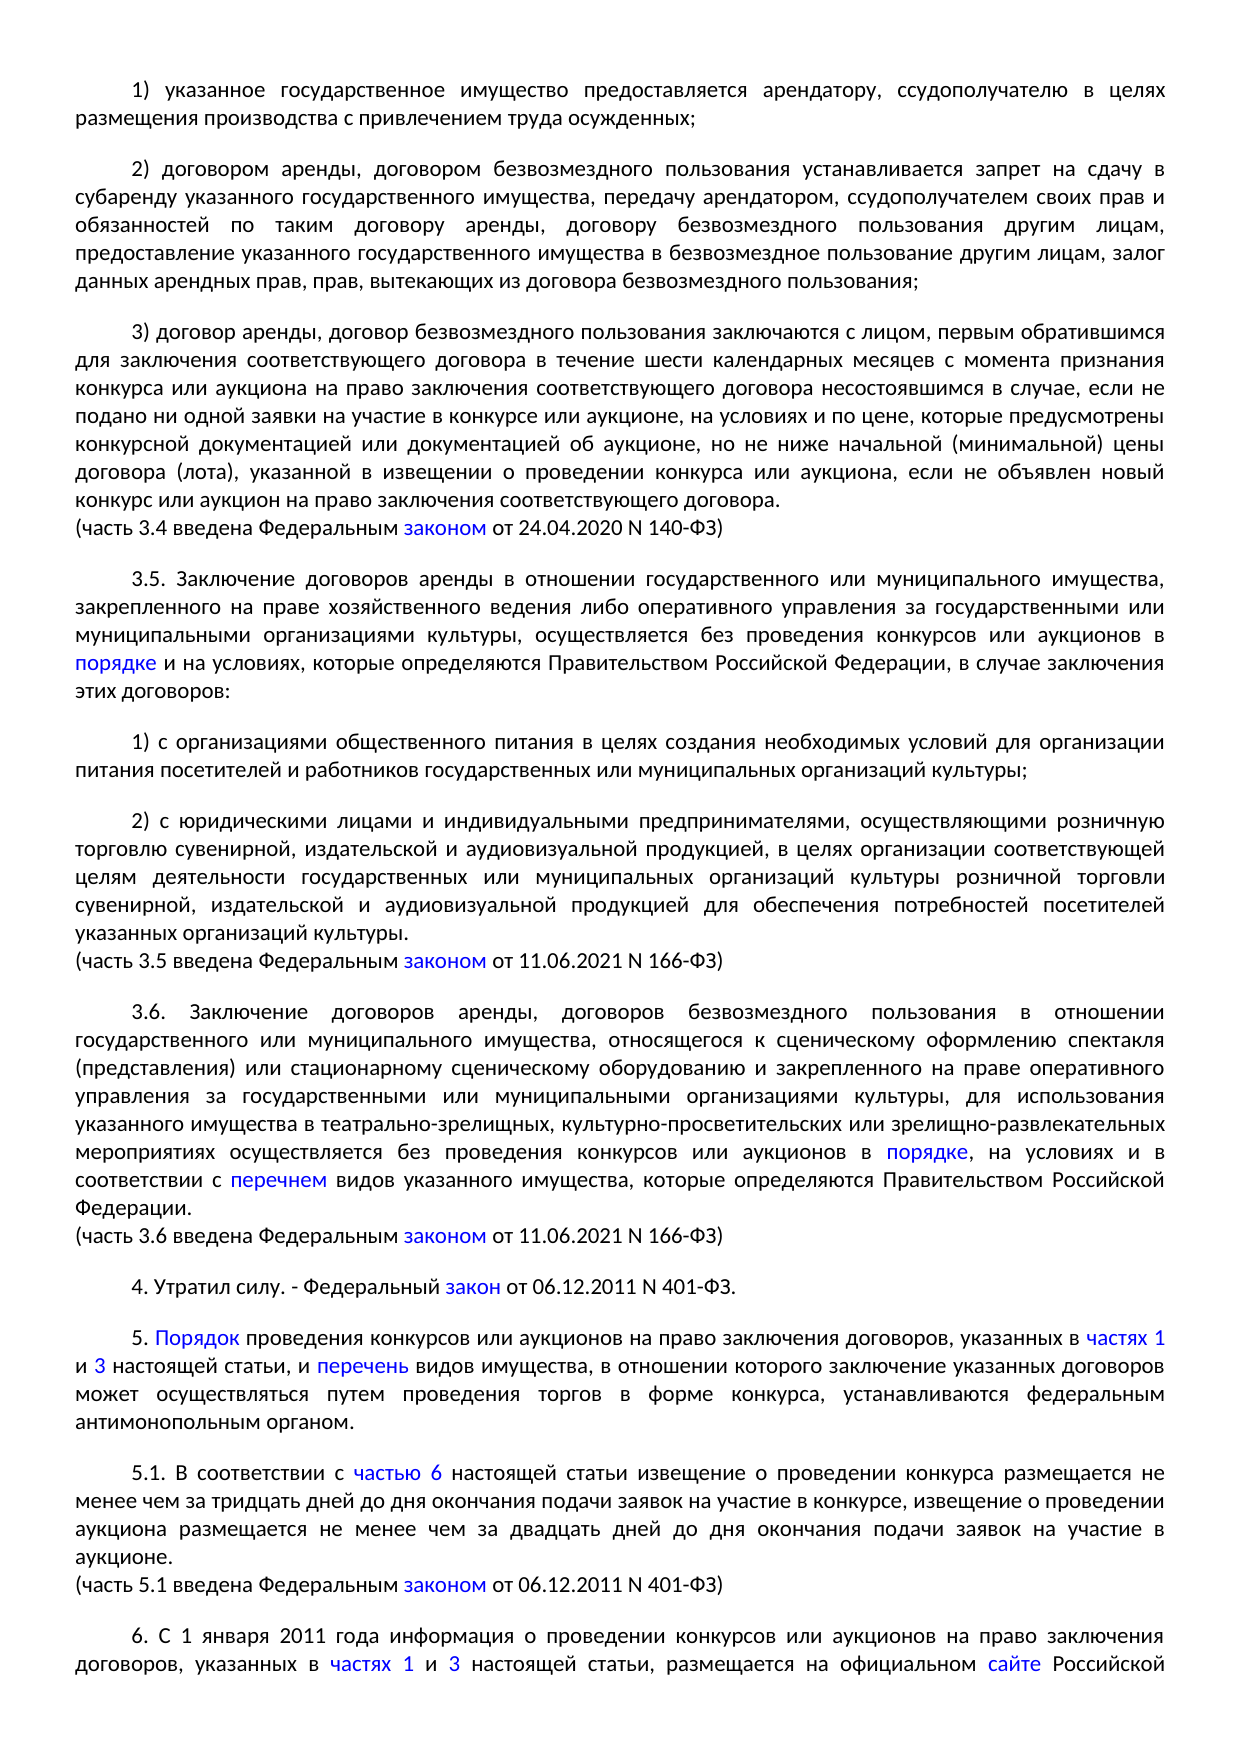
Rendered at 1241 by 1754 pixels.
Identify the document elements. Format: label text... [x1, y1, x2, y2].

text 2) с юридическими лицами и индивидуальными предпринимателями, осуществляющими розничную торговлю сувенирной, издательской и аудиовизуальной продукцией, в целях организации соответствующей целям деятельности государственных или муниципальных организаций культуры розничной торговли сувенирной, издательской и аудиовизуальной продукцией для обеспечения потребностей посетителей указанных организаций культуры. [75, 806, 1165, 946]
text (часть 5.1 введена Федеральным законом от 06.12.2011 N 401-ФЗ) [75, 1570, 1165, 1598]
text (часть 3.6 введена Федеральным законом от 11.06.2021 N 166-ФЗ) [75, 1221, 1165, 1249]
text 5. Порядок проведения конкурсов или аукционов на право заключения договоров, указанных в частях 1 и 3 настоящей статьи, и перечень видов имущества, в отношении которого заключение указанных договоров может осуществляться путем проведения торгов в форме конкурса, устанавливаются федеральным антимонопольным органом. [75, 1323, 1165, 1435]
text (часть 3.4 введена Федеральным законом от 24.04.2020 N 140-ФЗ) [75, 513, 1165, 541]
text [75, 1621, 1165, 1677]
text 3.6. Заключение договоров аренды, договоров безвозмездного пользования в отношении государственного или муниципального имущества, относящегося к сценическому оформлению спектакля (представления) или стационарному сценическому оборудованию и закрепленного на праве оперативного управления за государственными или муниципальными организациями культуры, для использования указанного имущества в театрально-зрелищных, культурно-просветительских или зрелищно-развлекательных мероприятиях осуществляется без проведения конкурсов или аукционов в порядке, на условиях и в соответствии с перечнем видов указанного имущества, которые определяются Правительством Российской Федерации. [75, 997, 1165, 1221]
text (часть 3.5 введена Федеральным законом от 11.06.2021 N 166-ФЗ) [75, 946, 1165, 974]
text 1) указанное государственное имущество предоставляется арендатору, ссудополучателю в целях размещения производства с привлечением труда осужденных; [75, 75, 1165, 131]
text 1) с организациями общественного питания в целях создания необходимых условий для организации питания посетителей и работников государственных или муниципальных организаций культуры; [75, 727, 1165, 783]
text 2) договором аренды, договором безвозмездного пользования устанавливается запрет на сдачу в субаренду указанного государственного имущества, передачу арендатором, ссудополучателем своих прав и обязанностей по таким договору аренды, договору безвозмездного пользования другим лицам, предоставление указанного государственного имущества в безвозмездное пользование другим лицам, залог данных арендных прав, прав, вытекающих из договора безвозмездного пользования; [75, 154, 1165, 294]
text 3.5. Заключение договоров аренды в отношении государственного или муниципального имущества, закрепленного на праве хозяйственного ведения либо оперативного управления за государственными или муниципальными организациями культуры, осуществляется без проведения конкурсов или аукционов в порядке и на условиях, которые определяются Правительством Российской Федерации, в случае заключения этих договоров: [75, 564, 1165, 704]
text 4. Утратил силу. - Федеральный закон от 06.12.2011 N 401-ФЗ. [75, 1272, 1165, 1300]
text 5.1. В соответствии с частью 6 настоящей статьи извещение о проведении конкурса размещается не менее чем за тридцать дней до дня окончания подачи заявок на участие в конкурсе, извещение о проведении аукциона размещается не менее чем за двадцать дней до дня окончания подачи заявок на участие в аукционе. [75, 1458, 1165, 1570]
text 3) договор аренды, договор безвозмездного пользования заключаются с лицом, первым обратившимся для заключения соответствующего договора в течение шести календарных месяцев с момента признания конкурса или аукциона на право заключения соответствующего договора несостоявшимся в случае, если не подано ни одной заявки на участие в конкурсе или аукционе, на условиях и по цене, которые предусмотрены конкурсной документацией или документацией об аукционе, но не ниже начальной (минимальной) цены договора (лота), указанной в извещении о проведении конкурса или аукциона, если не объявлен новый конкурс или аукцион на право заключения соответствующего договора. [75, 317, 1165, 513]
